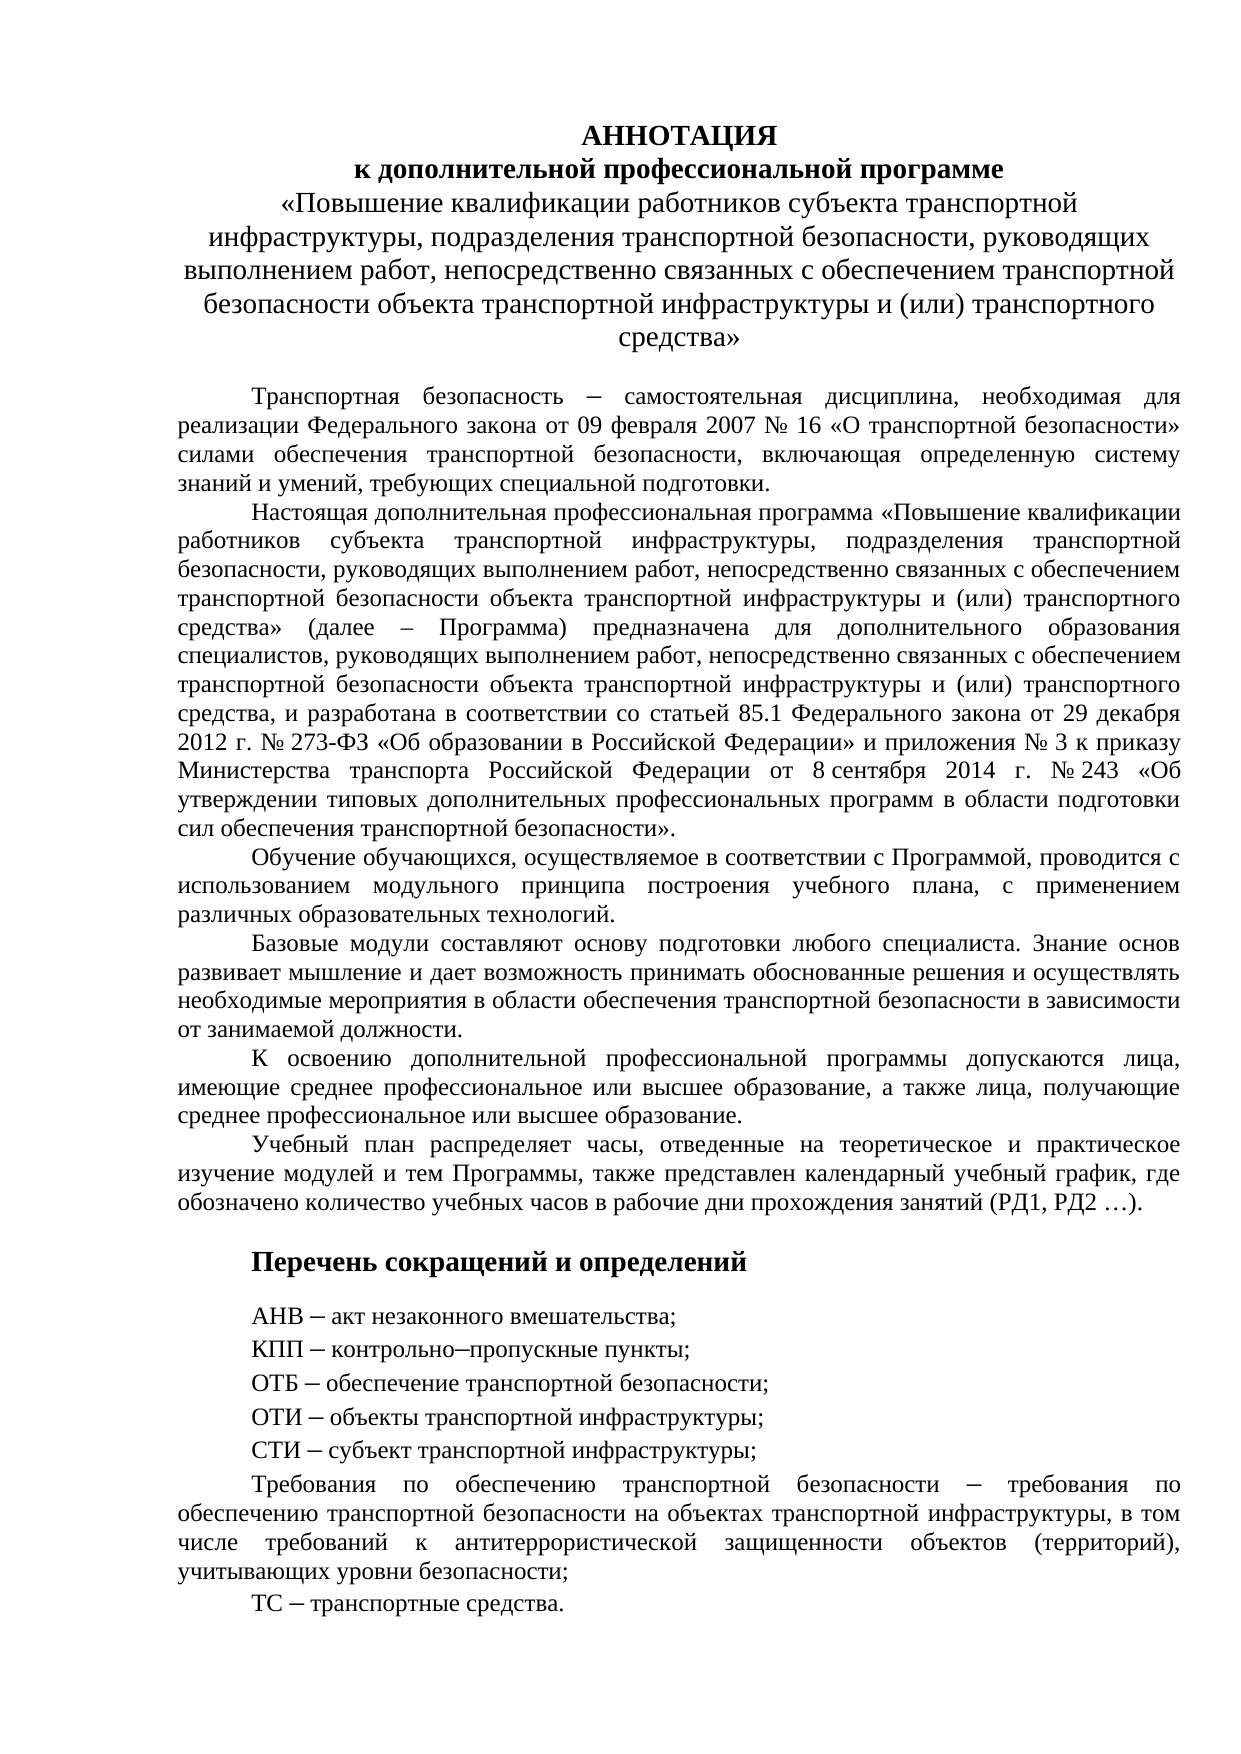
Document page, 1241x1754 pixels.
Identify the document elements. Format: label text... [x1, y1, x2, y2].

text СТИ – субъект транспортной инфраструктуры; [177, 1431, 1181, 1465]
text К освоению дополнительной профессиональной программы допускаются лица, имеющие среднее профессиональное или высшее образование, а также лица, получающие среднее профессиональное или высшее образование. [177, 1043, 1181, 1129]
text Базовые модули составляют основу подготовки любого специалиста. Знание основ развивает мышление и дает возможность принимать обоснованные решения и осуществлять необходимые мероприятия в области обеспечения транспортной безопасности в зависимости от занимаемой должности. [177, 928, 1181, 1043]
text ОТИ – объекты транспортной инфраструктуры; [177, 1398, 1181, 1431]
text Учебный план распределяет часы, отведенные на теоретическое и практическое изучение модулей и тем Программы, также представлен календарный учебный график, где обозначено количество учебных часов в рабочие дни прохождения занятий (РД1, РД2 …). [177, 1129, 1181, 1216]
text Транспортная безопасность – самостоятельная дисциплина, необходимая для реализации Федерального закона от 09 февраля 2007 № 16 «О транспортной безопасности» силами обеспечения транспортной безопасности, включающая определенную систему знаний и умений, требующих специальной подготовки. [177, 377, 1181, 497]
text Настоящая дополнительная профессиональная программа «Повышение квалификации работников субъекта транспортной инфраструктуры, подразделения транспортной безопасности, руководящих выполнением работ, непосредственно связанных с обеспечением транспортной безопасности объекта транспортной инфраструктуры и (или) транспортного средства» (далее – Программа) предназначена для дополнительного образования специалистов, руководящих выполнением работ, непосредственно связанных с обеспечением транспортной безопасности объекта транспортной инфраструктуры и (или) транспортного средства, и разработана в соответствии со статьей 85.1 Федерального закона от 29 декабря 2012 г. № 273-ФЗ «Об образовании в Российской Федерации» и приложения № 3 к приказу Министерства транспорта Российской Федерации от 8 сентября 2014 г. № 243 «Об утверждении типовых дополнительных профессиональных программ в области подготовки сил обеспечения транспортной безопасности». [177, 497, 1181, 842]
text «Повышение квалификации работников субъекта транспортной инфраструктуры, подразделения транспортной безопасности, руководящих выполнением работ, непосредственно связанных с обеспечением транспортной безопасности объекта транспортной инфраструктуры и (или) транспортного средства» [177, 185, 1181, 353]
text Требования по обеспечению транспортной безопасности – требования по обеспечению транспортной безопасности на объектах транспортной инфраструктуры, в том числе требований к антитеррористической защищенности объектов (территорий), учитывающих уровни безопасности; [177, 1465, 1181, 1584]
text АННОТАЦИЯ [177, 118, 1181, 152]
text АНВ – акт незаконного вмешательства; [177, 1297, 1181, 1331]
text ТС – транспортные средства. [177, 1584, 1181, 1618]
text Обучение обучающихся, осуществляемое в соответствии с Программой, проводится с использованием модульного принципа построения учебного плана, с применением различных образовательных технологий. [177, 842, 1181, 928]
text ОТБ – обеспечение транспортной безопасности; [177, 1364, 1181, 1398]
text КПП – контрольно–пропускные пункты; [177, 1331, 1181, 1364]
text к дополнительной профессиональной программе [177, 152, 1181, 185]
text Перечень сокращений и определений [177, 1244, 1181, 1278]
